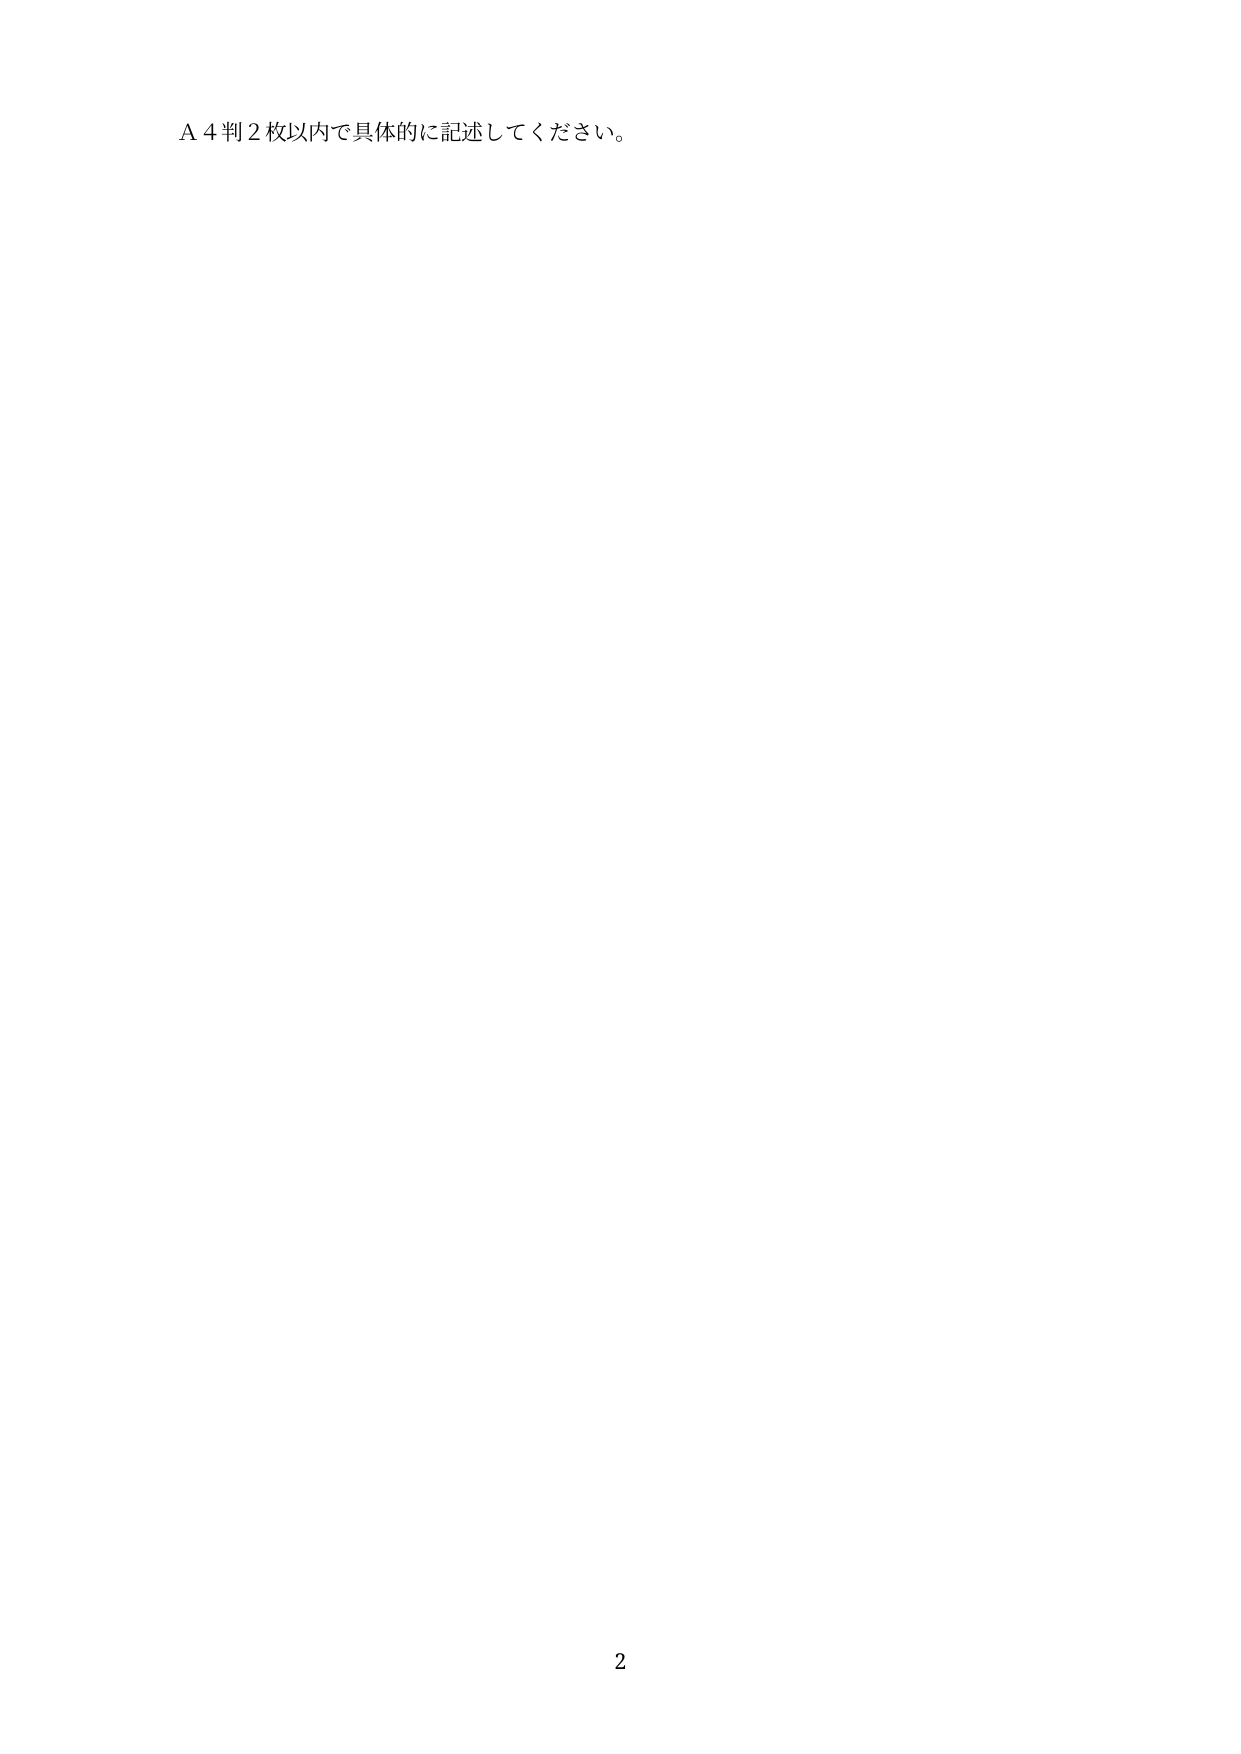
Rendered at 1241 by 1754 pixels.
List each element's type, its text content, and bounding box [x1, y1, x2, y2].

text Ａ４判２枚以内で具体的に記述してください。 [177, 112, 1063, 148]
